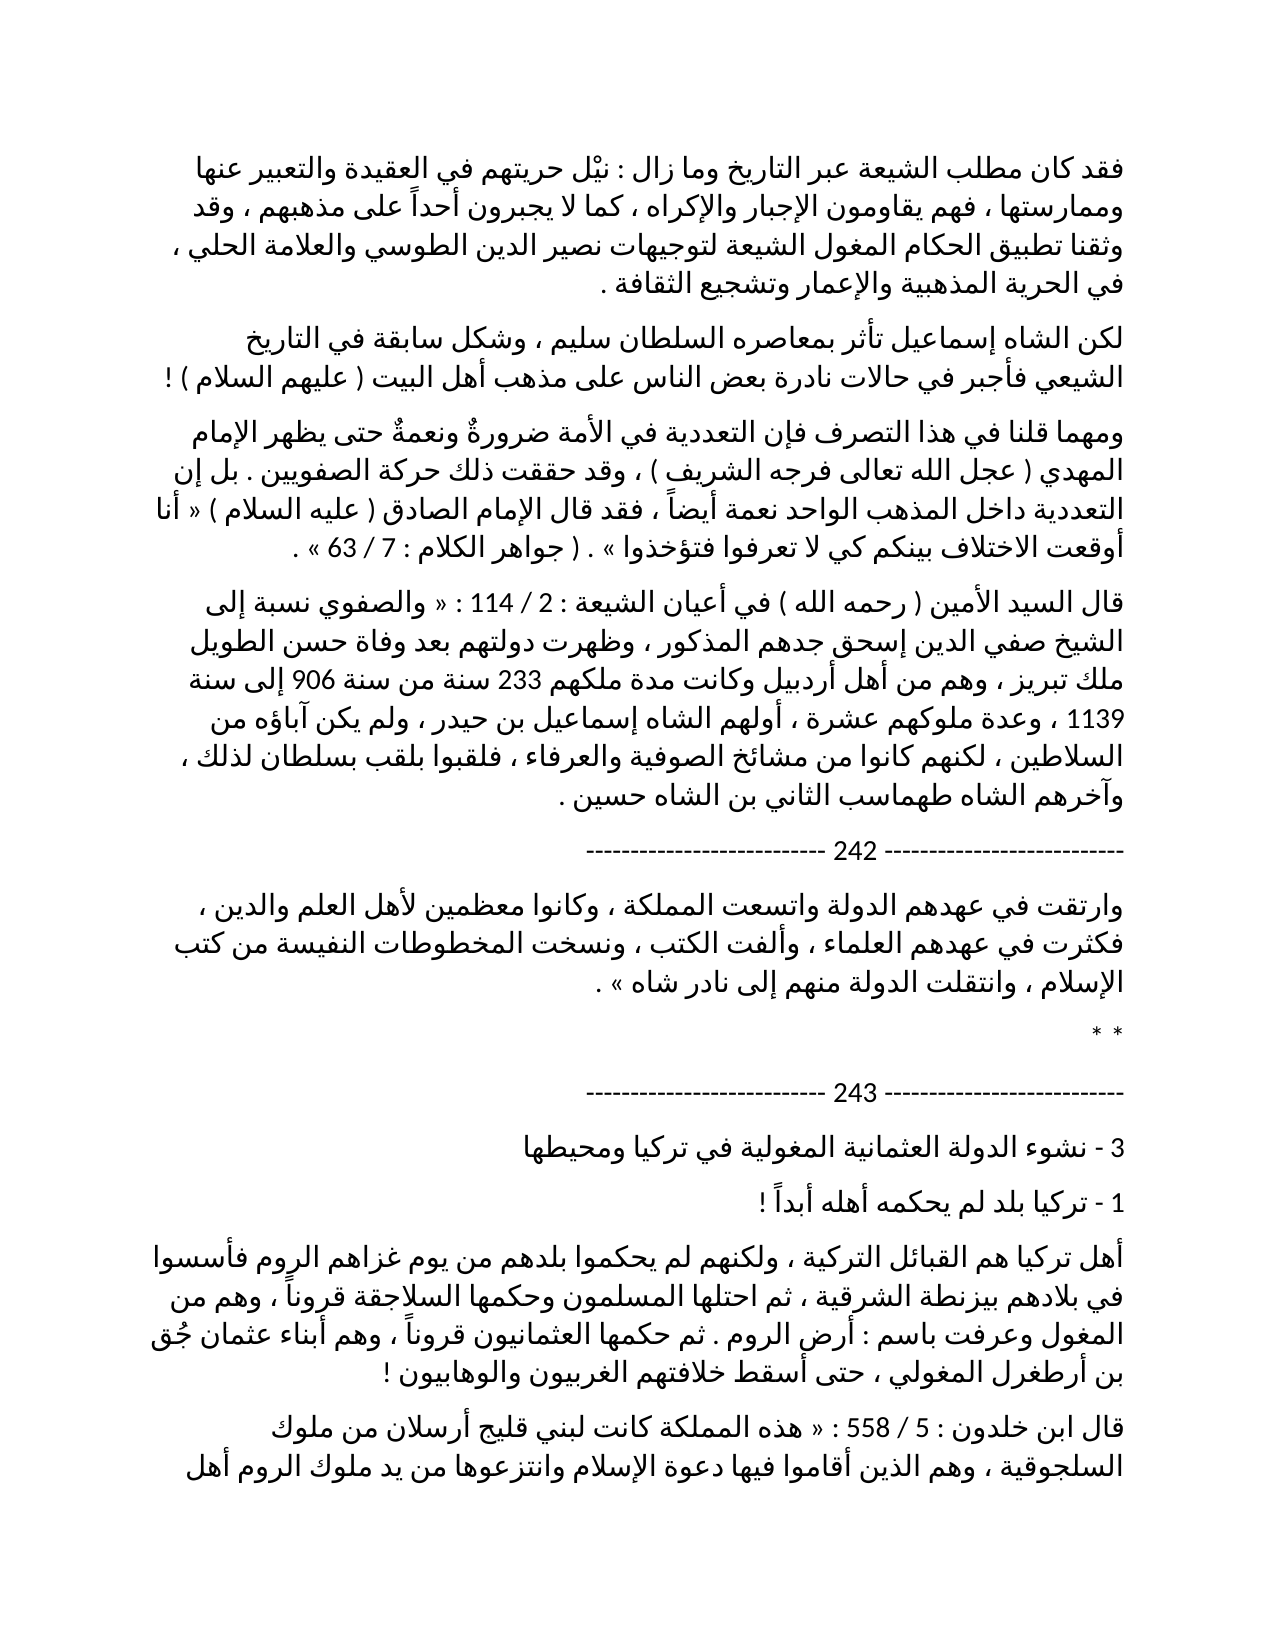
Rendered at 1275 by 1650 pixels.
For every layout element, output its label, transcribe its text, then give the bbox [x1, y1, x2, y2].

text --------------------------- 242 --------------------------- [150, 832, 1125, 867]
text 1 - تركيا بلد لم يحكمه أهله أبداً ! [150, 1184, 1125, 1220]
text قال السيد الأمين ( رحمه الله ) في أعيان الشيعة : 2 / 114 : « والصفوي نسبة إلى الشيخ صفي الدين إسحق جدهم المذكور ، وظهرت دولتهم بعد وفاة حسن الطويل ملك تبريز ، وهم من أهل أردبيل وكانت مدة ملكهم 233 سنة من سنة 906 إلى سنة 1139 ، وعدة ملوكهم عشرة ، أولهم الشاه إسماعيل بن حيدر ، ولم يكن آباؤه من السلاطين ، لكنهم كانوا من مشائخ الصوفية والعرفاء ، فلقبوا بلقب بسلطان لذلك ، وآخرهم الشاه طهماسب الثاني بن الشاه حسين . [150, 584, 1125, 812]
text لكن الشاه إسماعيل تأثر بمعاصره السلطان سليم ، وشكل سابقة في التاريخ الشيعي فأجبر في حالات نادرة بعض الناس على مذهب أهل البيت ( عليهم السلام ) ! [150, 320, 1125, 394]
text أهل تركيا هم القبائل التركية ، ولكنهم لم يحكموا بلدهم من يوم غزاهم الروم فأسسوا في بلادهم بيزنطة الشرقية ، ثم احتلها المسلمون وحكمها السلاجقة قروناً ، وهم من المغول وعرفت باسم : أرض الروم . ثم حكمها العثمانيون قروناً ، وهم أبناء عثمان جُق بن أرطغرل المغولي ، حتى أسقط خلافتهم الغربيون والوهابيون ! [150, 1239, 1125, 1390]
text فقد كان مطلب الشيعة عبر التاريخ وما زال : نيْل حريتهم في العقيدة والتعبير عنها وممارستها ، فهم يقاومون الإجبار والإكراه ، كما لا يجبرون أحداً على مذهبهم ، وقد وثقنا تطبيق الحكام المغول الشيعة لتوجيهات نصير الدين الطوسي والعلامة الحلي ، في الحرية المذهبية والإعمار وتشجيع الثقافة . [150, 150, 1125, 301]
text ومهما قلنا في هذا التصرف فإن التعددية في الأمة ضرورةٌ ونعمةٌ حتى يظهر الإمام المهدي ( عجل الله تعالى فرجه الشريف ) ، وقد حققت ذلك حركة الصفويين . بل إن التعددية داخل المذهب الواحد نعمة أيضاً ، فقد قال الإمام الصادق ( عليه السلام ) « أنا أوقعت الاختلاف بينكم كي لا تعرفوا فتؤخذوا » . ( جواهر الكلام : 7 / 63 » . [150, 414, 1125, 565]
text * * [150, 1019, 1125, 1054]
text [150, 1409, 1125, 1484]
text 3 - نشوء الدولة العثمانية المغولية في تركيا ومحيطها [150, 1129, 1125, 1164]
text وارتقت في عهدهم الدولة واتسعت المملكة ، وكانوا معظمين لأهل العلم والدين ، فكثرت في عهدهم العلماء ، وألفت الكتب ، ونسخت المخطوطات النفيسة من كتب الإسلام ، وانتقلت الدولة منهم إلى نادر شاه » . [150, 887, 1125, 999]
text --------------------------- 243 --------------------------- [150, 1074, 1125, 1109]
